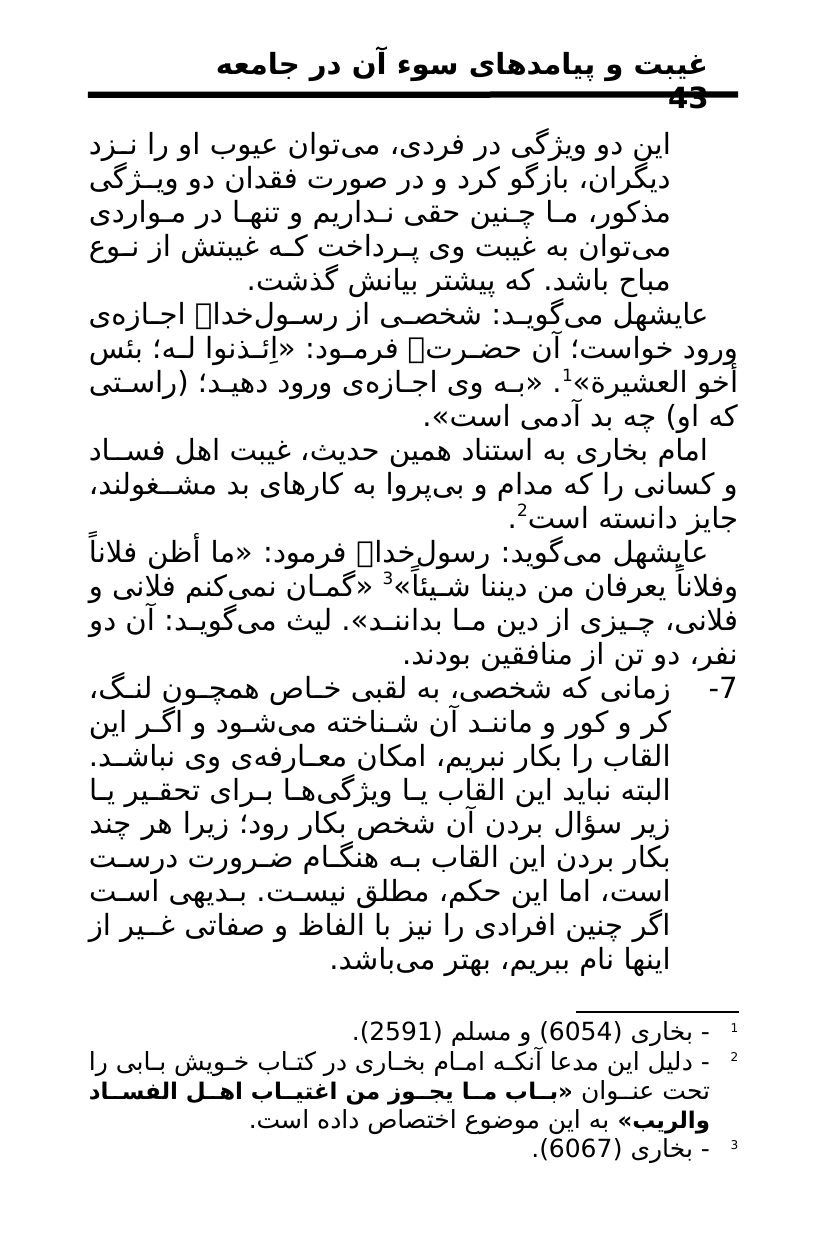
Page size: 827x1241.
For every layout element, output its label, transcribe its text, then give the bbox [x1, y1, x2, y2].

text عايشهل می‌گويد: رسول‌خدا فرمود: «ما أظن فلاناً وفلاناً يعرفان من ديننا شيئاً» «گمان نمی‌كنم فلانی و فلانی، چيزی از دين ما بدانند». ليث می‌گويد: آن دو نفر، دو تن از منافقين بودند. [89, 535, 738, 671]
list زمانی كه شخصی، به لقبی خاص همچون لنگ، كر و كور و مانند آن شناخته می‌شود و اگر اين القاب را بكار نبريم، امكان معارفه‌ی وی نباشد. البته نبايد اين القاب يا ويژگی‌ها برای تحقير يا زير سؤال بردن آن شخص بكار رود؛ زيرا هر چند بكار بردن اين القاب به هنگام ضرورت درست است، اما اين حكم، مطلق نيست. بديهی است اگر چنين افرادی را نيز با الفاظ و صفاتی غير از اينها نام ببريم، بهتر می‌باشد. [89, 671, 708, 977]
text امام بخاری به استناد همين حديث، غيبت اهل فساد و كسانی را كه مدام و بی‌پروا به كارهای بد مشغولند، جايز دانسته است. [89, 433, 738, 535]
text عايشهل می‌گويد: شخصی از رسول‌خدا اجازه‌ی ورود خواست؛ آن حضرت فرمود:‌ «اِئذنوا له؛ بئس أخو العشيرة». «به وی اجازه‌ی ورود دهيد؛‌ (راستی كه او) چه بد آدمی است». [89, 297, 738, 433]
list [89, 128, 708, 297]
